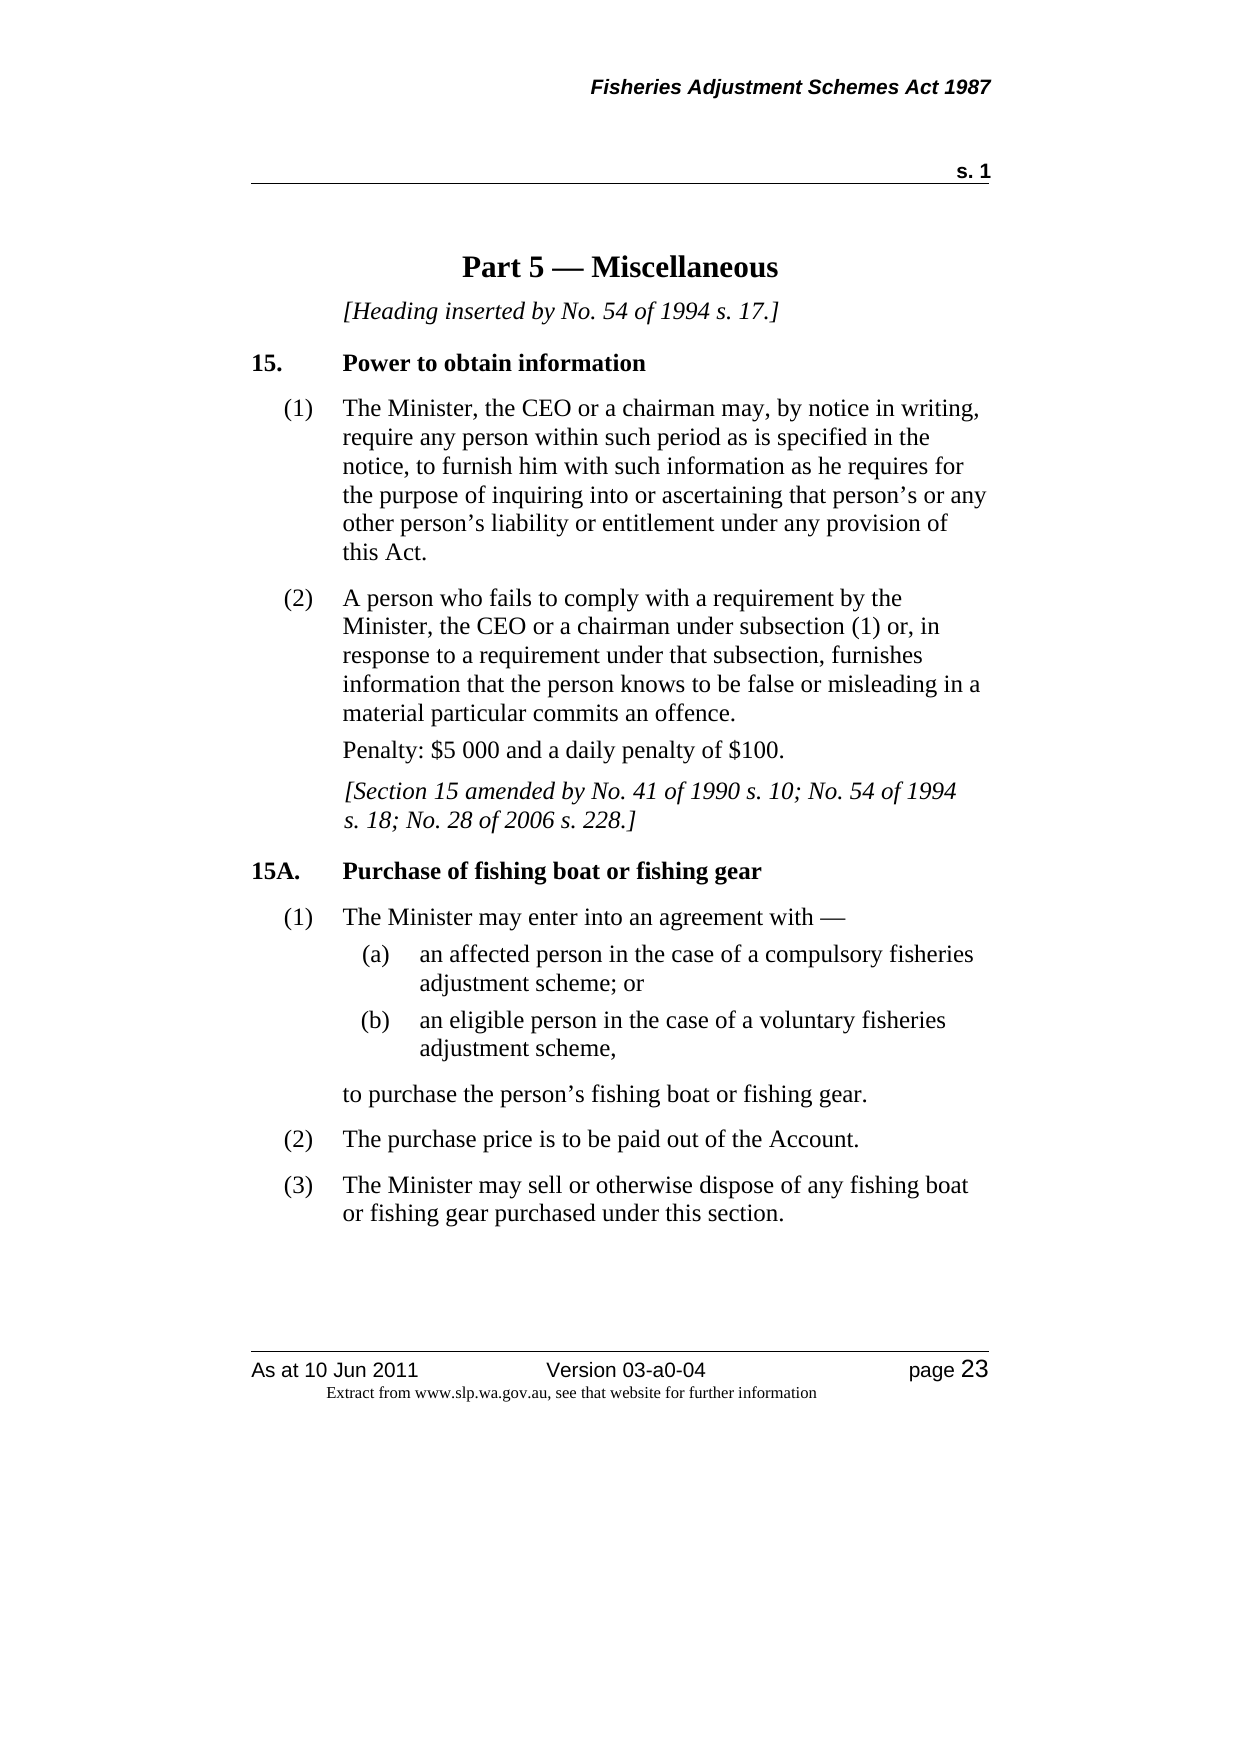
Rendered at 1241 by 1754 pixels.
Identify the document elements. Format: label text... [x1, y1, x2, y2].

text (1) The Minister, the CEO or a chairman may, by notice in writing, require any person within such period as is specified in the notice, to furnish him with such information as he requires for the purpose of inquiring into or ascertaining that person’s or any other person’s liability or entitlement under any provision of this Act. [251, 393, 989, 566]
text (3) The Minister may sell or otherwise dispose of any fishing boat or fishing gear purchased under this section. [251, 1170, 989, 1227]
text (2) A person who fails to comply with a requirement by the Minister, the CEO or a chairman under subsection (1) or, in response to a requirement under that subsection, furnishes information that the person knows to be false or misleading in a material particular commits an offence. [251, 583, 989, 726]
subtitle Part 5 — Miscellaneous [251, 248, 989, 284]
text [Section 15 amended by No. 41 of 1990 s. 10; No. 54 of 1994 s. 18; No. 28 of 2006 s. 228.] [251, 776, 989, 833]
subtitle 15. Power to obtain information [251, 348, 989, 377]
text (1) The Minister may enter into an agreement with — [251, 902, 989, 931]
text to purchase the person’s fishing boat or fishing gear. [251, 1079, 989, 1108]
subtitle 15A. Purchase of fishing boat or fishing gear [251, 856, 989, 885]
text (b) an eligible person in the case of a voluntary fisheries adjustment scheme, [251, 1005, 989, 1062]
text (a) an affected person in the case of a compulsory fisheries adjustment scheme; or [251, 939, 989, 996]
text Penalty: $5 000 and a daily penalty of $100. [251, 735, 989, 763]
text (2) The purchase price is to be paid out of the Account. [251, 1124, 989, 1153]
subtitle [Heading inserted by No. 54 of 1994 s. 17.] [251, 296, 989, 325]
